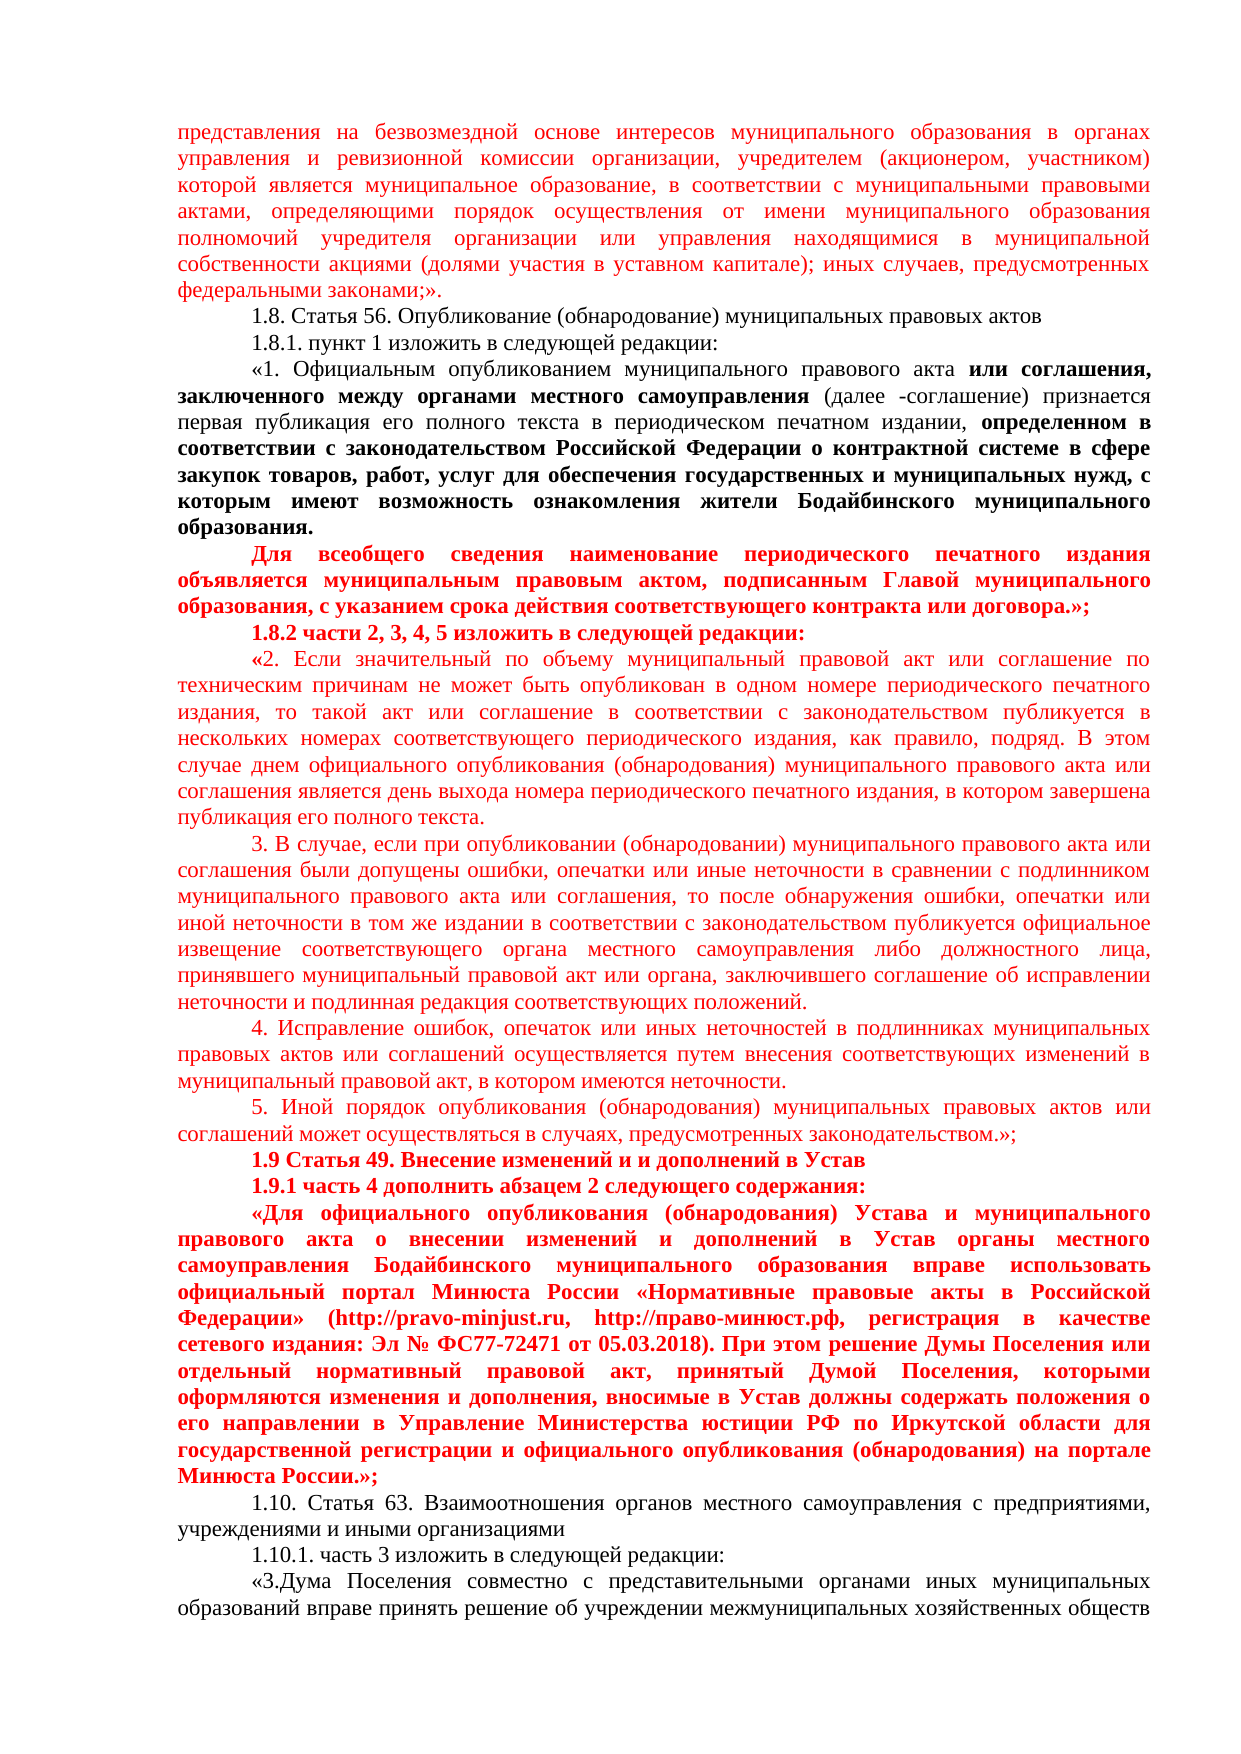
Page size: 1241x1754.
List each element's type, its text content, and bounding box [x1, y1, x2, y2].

text «2. Если значительный по объему муниципальный правовой акт или соглашение по техническим причинам не может быть опубликован в одном номере периодического печатного издания, то такой акт или соглашение в соответствии с законодательством публикуется в нескольких номерах соответствующего периодического издания, как правило, подряд. В этом случае днем официального опубликования (обнародования) муниципального правового акта или соглашения является день выхода номера периодического печатного издания, в котором завершена публикация его полного текста. [177, 645, 1152, 830]
text 1.9 Статья 49. Внесение изменений и и дополнений в Устав [177, 1146, 1152, 1172]
text 1.8. Статья 56. Опубликование (обнародование) муниципальных правовых актов [177, 303, 1152, 329]
text «Для официального опубликования (обнародования) Устава и муниципального правового акта о внесении изменений и дополнений в Устав органы местного самоуправления Бодайбинского муниципального образования вправе использовать официальный портал Минюста России «Нормативные правовые акты в Российской Федерации» (http://pravo-minjust.ru, http://право-минюст.рф, регистрация в качестве сетевого издания: Эл № ФС77-72471 от 05.03.2018). При этом решение Думы Поселения или отдельный нормативный правовой акт, принятый Думой Поселения, которыми оформляются изменения и дополнения, вносимые в Устав должны содержать положения о его направлении в Управление Министерства юстиции РФ по Иркутской области для государственной регистрации и официального опубликования (обнародования) на портале Минюста России.»; [177, 1199, 1152, 1488]
text 1.10. Статья 63. Взаимоотношения органов местного самоуправления с предприятиями, учреждениями и иными организациями [177, 1488, 1152, 1541]
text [177, 1568, 1152, 1620]
text Для всеобщего сведения наименование периодического печатного издания объявляется муниципальным правовым актом, подписанным Главой муниципального образования, с указанием срока действия соответствующего контракта или договора.»; [177, 540, 1152, 619]
text 1.10.1. часть 3 изложить в следующей редакции: [177, 1541, 1152, 1568]
text 1.8.1. пункт 1 изложить в следующей редакции: [177, 329, 1152, 355]
text 1.9.1 часть 4 дополнить абзацем 2 следующего содержания: [177, 1172, 1152, 1199]
text 4. Исправление ошибок, опечаток или иных неточностей в подлинниках муниципальных правовых актов или соглашений осуществляется путем внесения соответствующих изменений в муниципальный правовой акт, в котором имеются неточности. [177, 1014, 1152, 1093]
text «1. Официальным опубликованием муниципального правового акта или соглашения, заключенного между органами местного самоуправления (далее -соглашение) признается первая публикация его полного текста в периодическом печатном издании, определенном в соответствии с законодательством Российской Федерации о контрактной системе в сфере закупок товаров, работ, услуг для обеспечения государственных и муниципальных нужд, с которым имеют возможность ознакомления жители Бодайбинского муниципального образования. [177, 355, 1152, 540]
text 3. В случае, если при опубликовании (обнародовании) муниципального правового акта или соглашения были допущены ошибки, опечатки или иные неточности в сравнении с подлинником муниципального правового акта или соглашения, то после обнаружения ошибки, опечатки или иной неточности в том же издании в соответствии с законодательством публикуется официальное извещение соответствующего органа местного самоуправления либо должностного лица, принявшего муниципальный правовой акт или органа, заключившего соглашение об исправлении неточности и подлинная редакция соответствующих положений. [177, 830, 1152, 1014]
text 1.8.2 части 2, 3, 4, 5 изложить в следующей редакции: [177, 619, 1152, 645]
text 5. Иной порядок опубликования (обнародования) муниципальных правовых актов или соглашений может осуществляться в случаях, предусмотренных законодательством.»; [177, 1093, 1152, 1146]
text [177, 118, 1152, 303]
